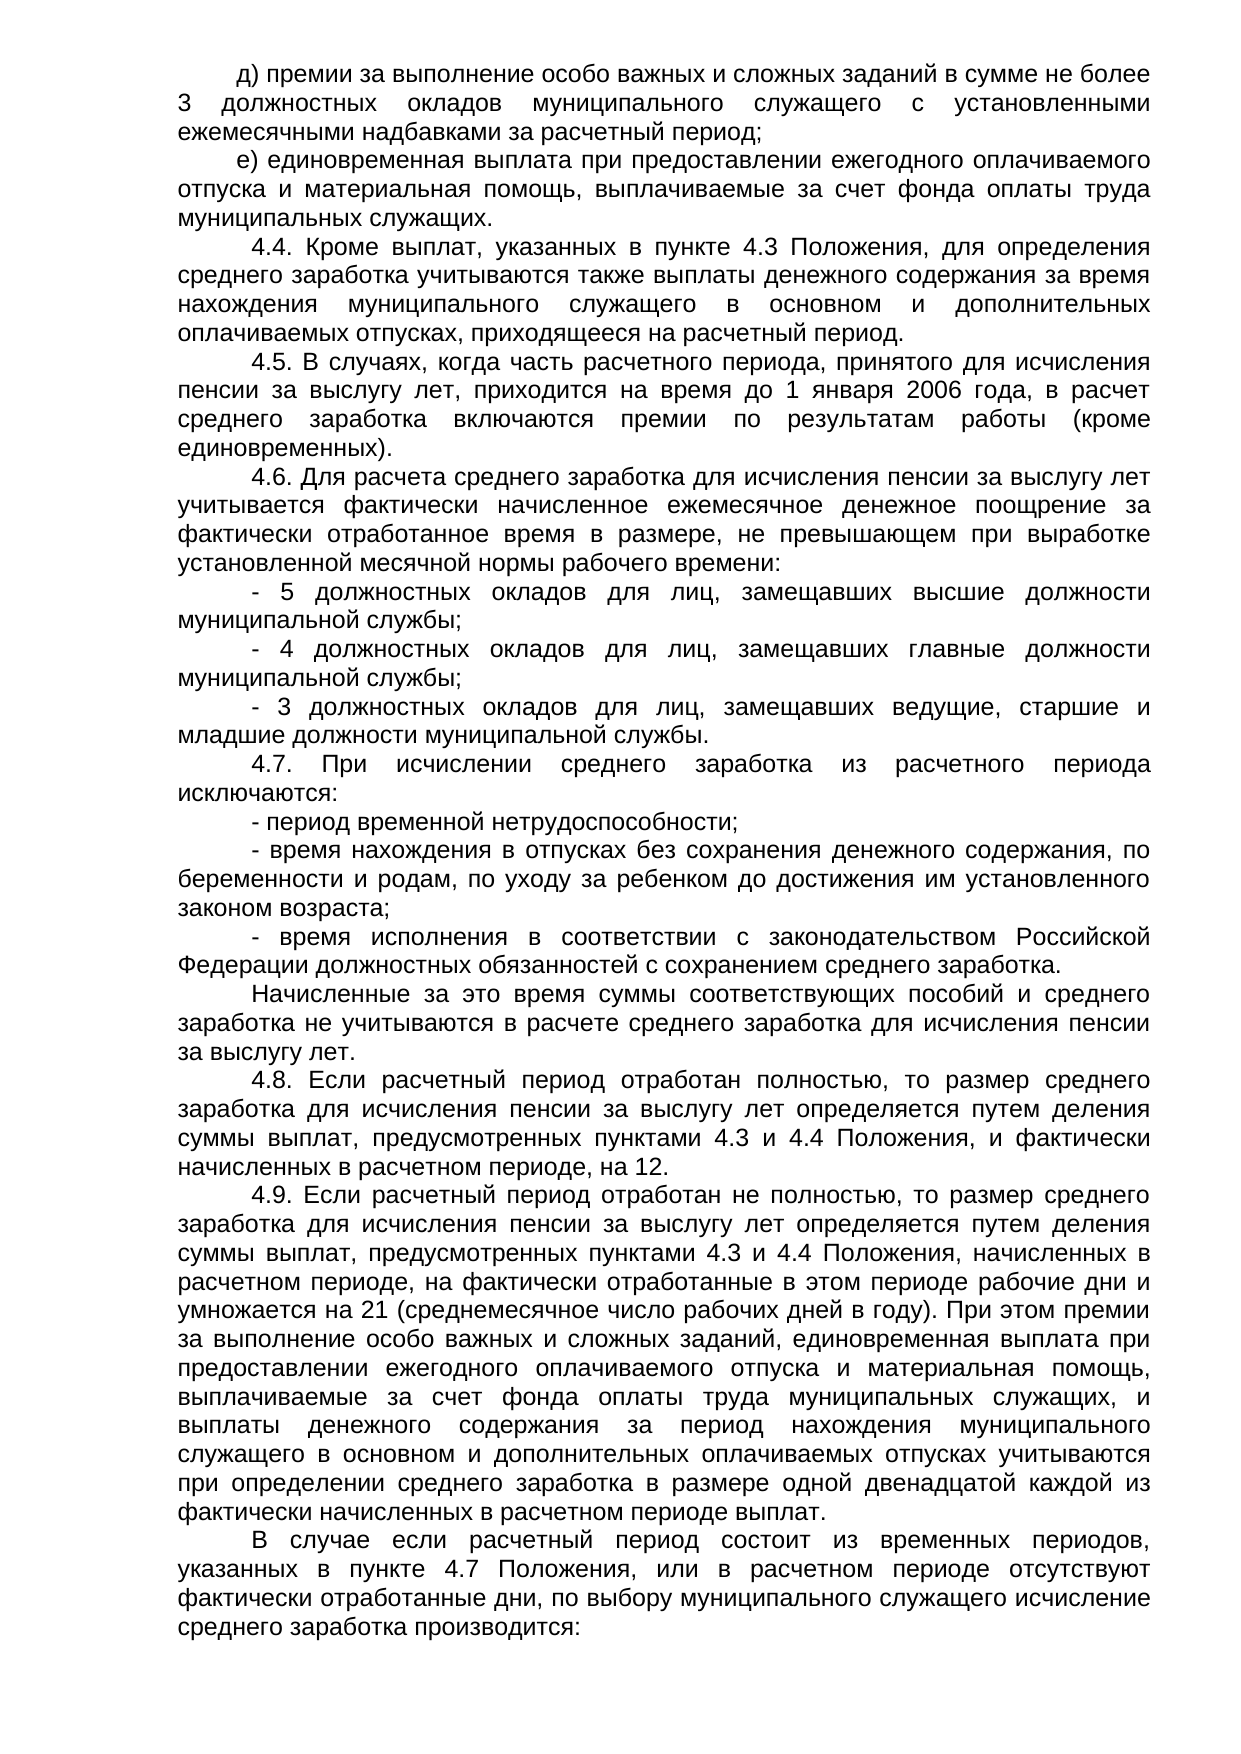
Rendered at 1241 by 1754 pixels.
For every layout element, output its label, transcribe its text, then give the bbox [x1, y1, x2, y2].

text е) единовременная выплата при предоставлении ежегодного оплачиваемого отпуска и материальная помощь, выплачиваемые за счет фонда оплаты труда муниципальных служащих. [177, 145, 1152, 232]
text - 5 должностных окладов для лиц, замещавших высшие должности муниципальной службы; [177, 577, 1152, 634]
text - 3 должностных окладов для лиц, замещавших ведущие, старшие и младшие должности муниципальной службы. [177, 692, 1152, 749]
text - время исполнения в соответствии с законодательством Российской Федерации должностных обязанностей с сохранением среднего заработка. [177, 922, 1152, 979]
text - 4 должностных окладов для лиц, замещавших главные должности муниципальной службы; [177, 634, 1152, 692]
text В случае если расчетный период состоит из временных периодов, указанных в пункте 4.7 Положения, или в расчетном периоде отсутствуют фактически отработанные дни, по выбору муниципального служащего исчисление среднего заработка производится: [177, 1525, 1152, 1640]
text 4.6. Для расчета среднего заработка для исчисления пенсии за выслугу лет учитывается фактически начисленное ежемесячное денежное поощрение за фактически отработанное время в размере, не превышающем при выработке установленной месячной нормы рабочего времени: [177, 462, 1152, 577]
text д) премии за выполнение особо важных и сложных заданий в сумме не более 3 должностных окладов муниципального служащего с установленными ежемесячными надбавками за расчетный период; [177, 59, 1152, 145]
text - время нахождения в отпусках без сохранения денежного содержания, по беременности и родам, по уходу за ребенком до достижения им установленного законом возраста; [177, 835, 1152, 922]
text 4.7. При исчислении среднего заработка из расчетного периода исключаются: [177, 749, 1152, 807]
text - период временной нетрудоспособности; [177, 807, 1152, 835]
text 4.9. Если расчетный период отработан не полностью, то размер среднего заработка для исчисления пенсии за выслугу лет определяется путем деления суммы выплат, предусмотренных пунктами 4.3 и 4.4 Положения, начисленных в расчетном периоде, на фактически отработанные в этом периоде рабочие дни и умножается на 21 (среднемесячное число рабочих дней в году). При этом премии за выполнение особо важных и сложных заданий, единовременная выплата при предоставлении ежегодного оплачиваемого отпуска и материальная помощь, выплачиваемые за счет фонда оплаты труда муниципальных служащих, и выплаты денежного содержания за период нахождения муниципального служащего в основном и дополнительных оплачиваемых отпусках учитываются при определении среднего заработка в размере одной двенадцатой каждой из фактически начисленных в расчетном периоде выплат. [177, 1180, 1152, 1525]
text Начисленные за это время суммы соответствующих пособий и среднего заработка не учитываются в расчете среднего заработка для исчисления пенсии за выслугу лет. [177, 979, 1152, 1065]
text 4.5. В случаях, когда часть расчетного периода, принятого для исчисления пенсии за выслугу лет, приходится на время до 1 января 2006 года, в расчет среднего заработка включаются премии по результатам работы (кроме единовременных). [177, 347, 1152, 462]
text 4.8. Если расчетный период отработан полностью, то размер среднего заработка для исчисления пенсии за выслугу лет определяется путем деления суммы выплат, предусмотренных пунктами 4.3 и 4.4 Положения, и фактически начисленных в расчетном периоде, на 12. [177, 1065, 1152, 1180]
text 4.4. Кроме выплат, указанных в пункте 4.3 Положения, для определения среднего заработка учитываются также выплаты денежного содержания за время нахождения муниципального служащего в основном и дополнительных оплачиваемых отпусках, приходящееся на расчетный период. [177, 232, 1152, 347]
